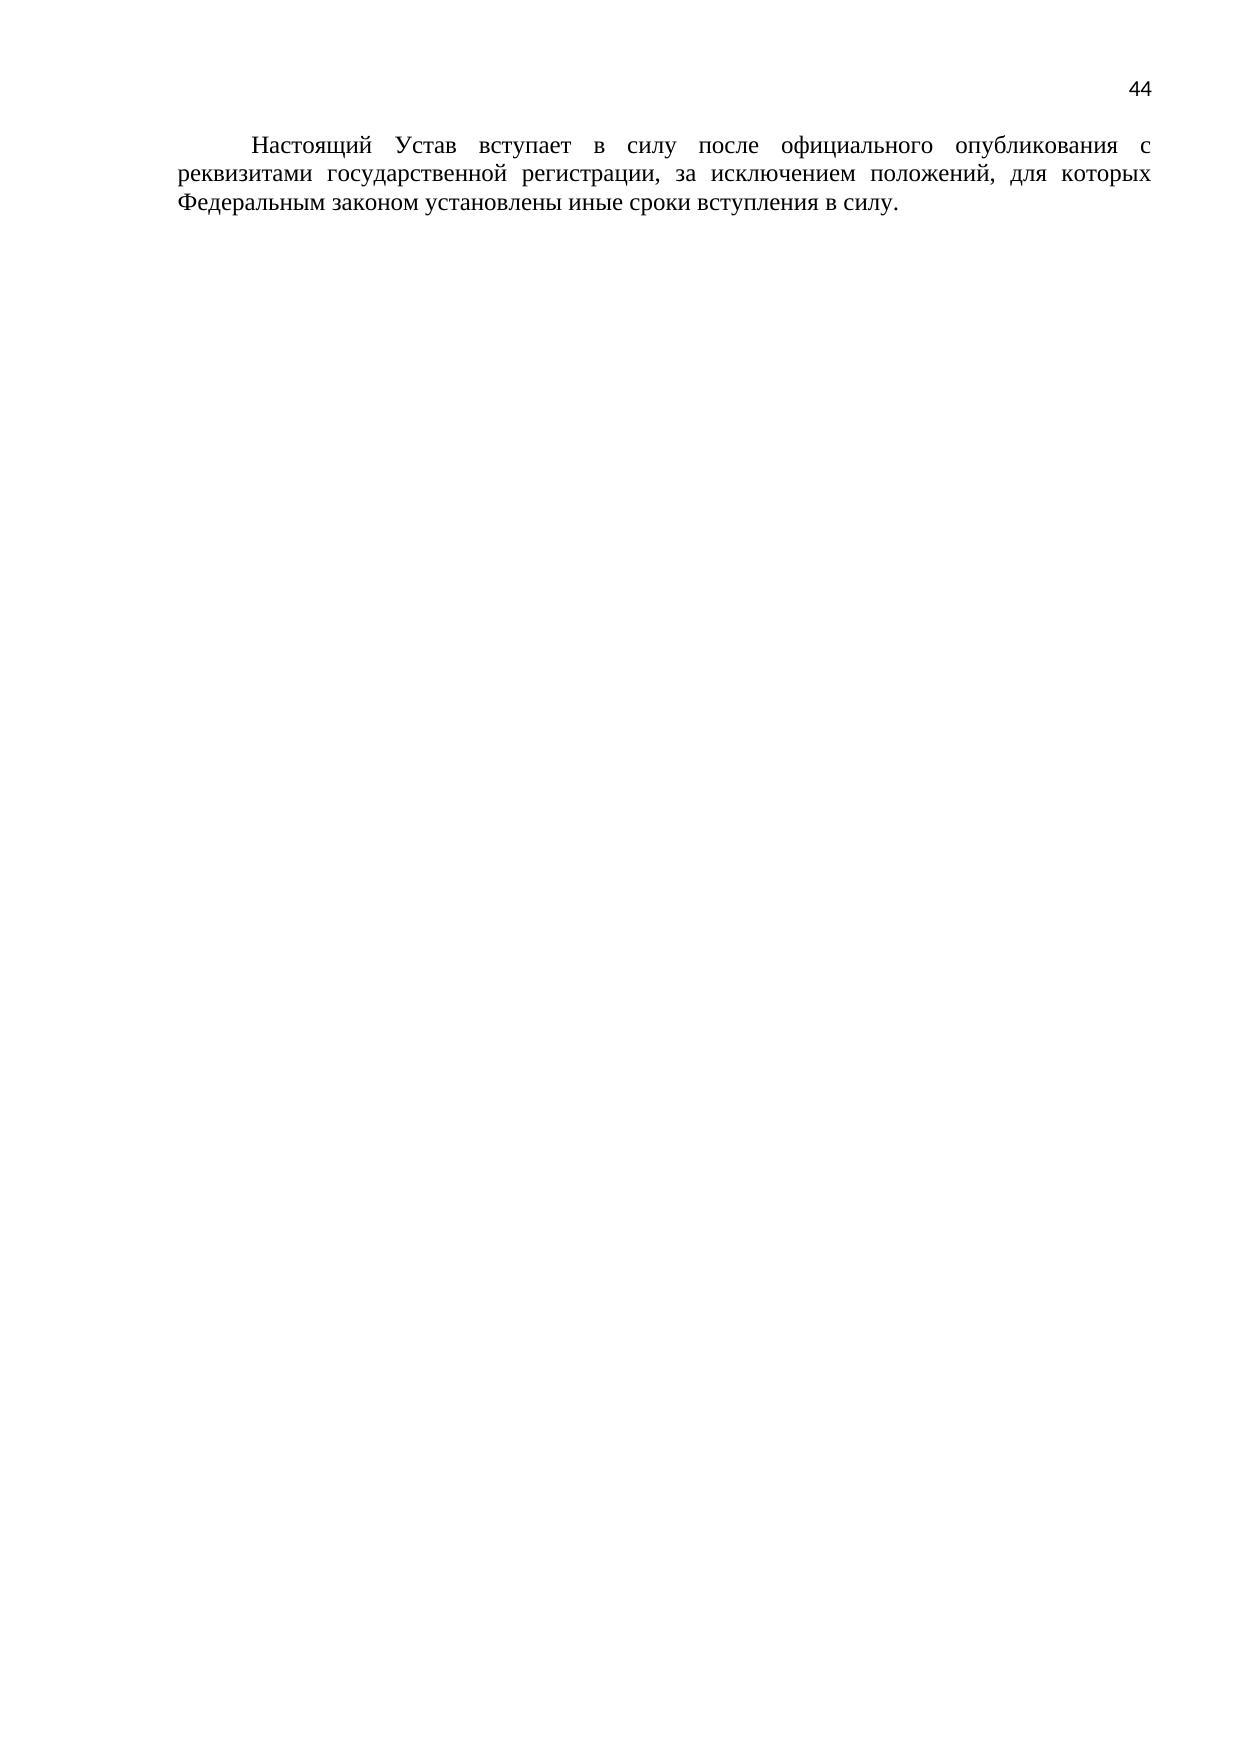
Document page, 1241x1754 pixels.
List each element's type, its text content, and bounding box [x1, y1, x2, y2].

text Настоящий Устав вступает в силу после официального опубликования с реквизитами государственной регистрации, за исключением положений, для которых Федеральным законом установлены иные сроки вступления в силу. [177, 130, 1152, 216]
